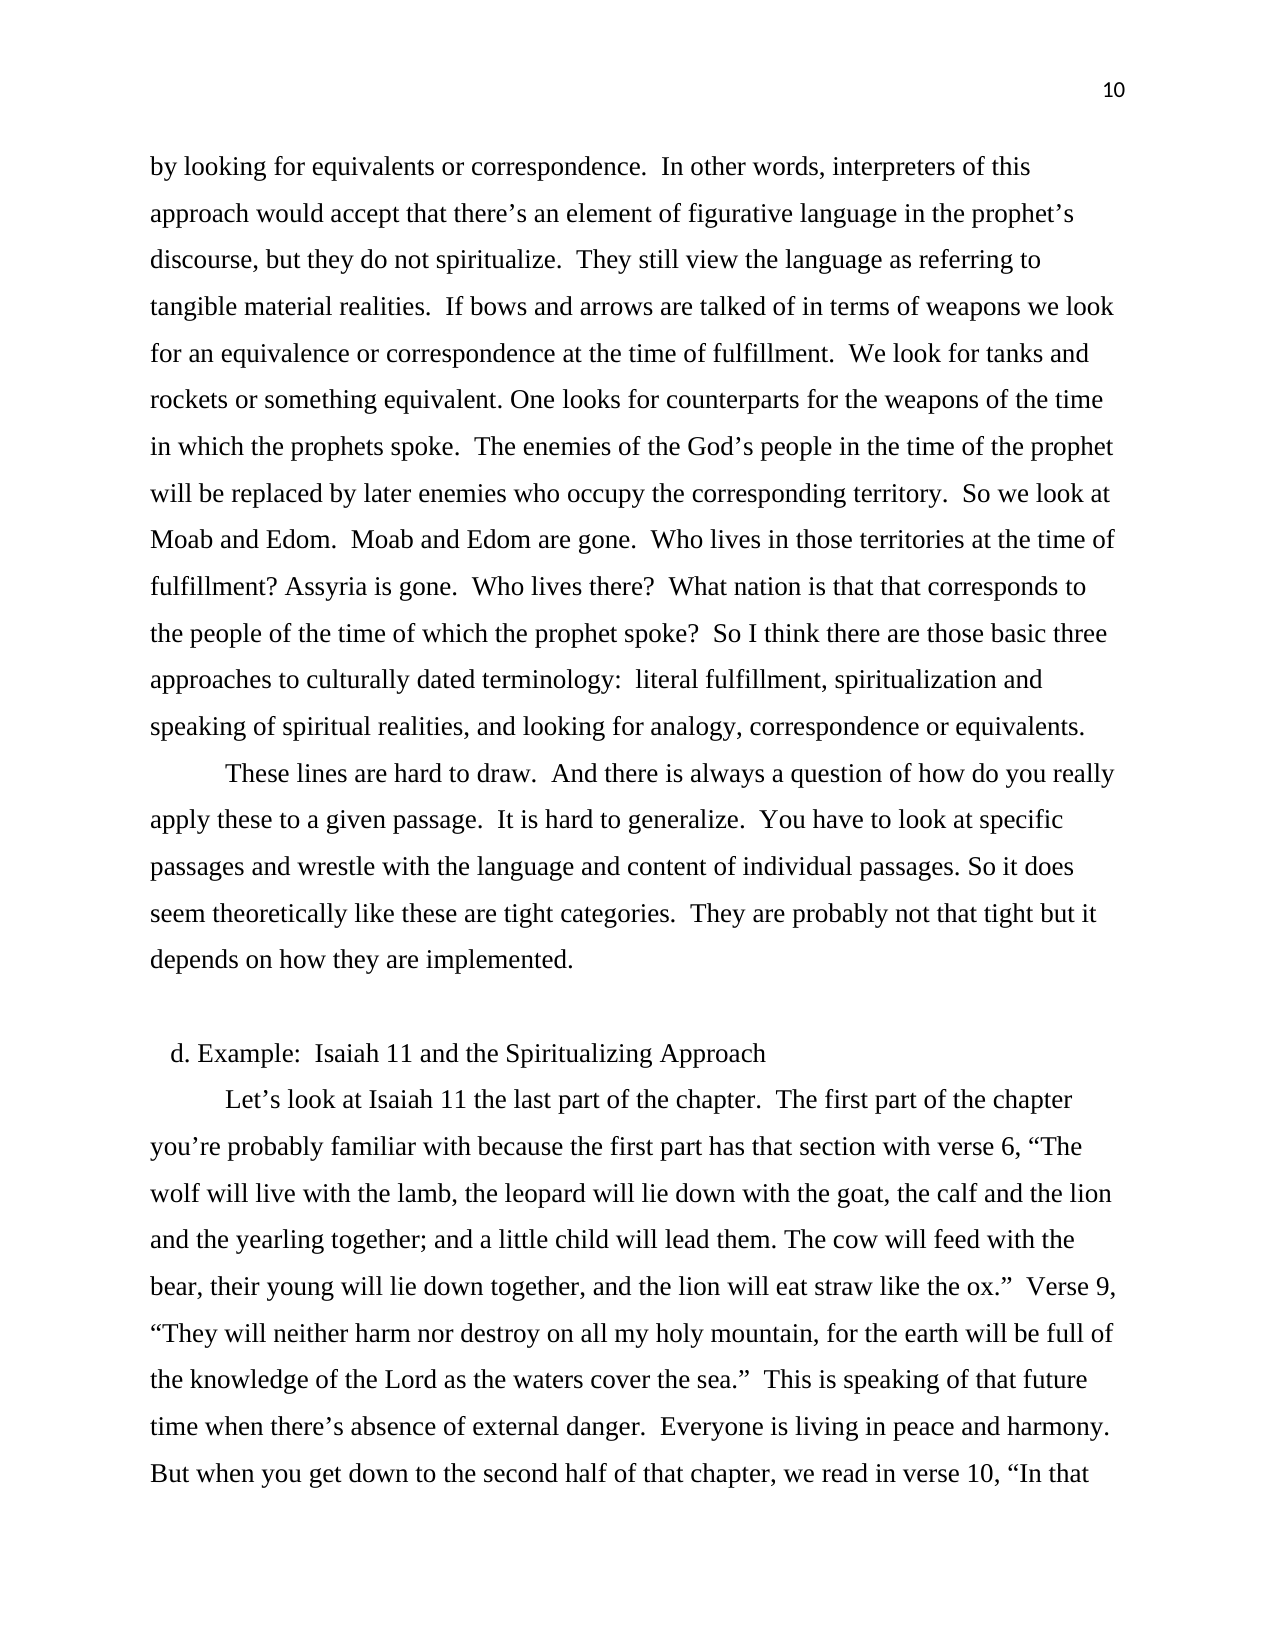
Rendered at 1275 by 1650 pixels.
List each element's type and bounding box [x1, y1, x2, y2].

text [150, 150, 1125, 1488]
